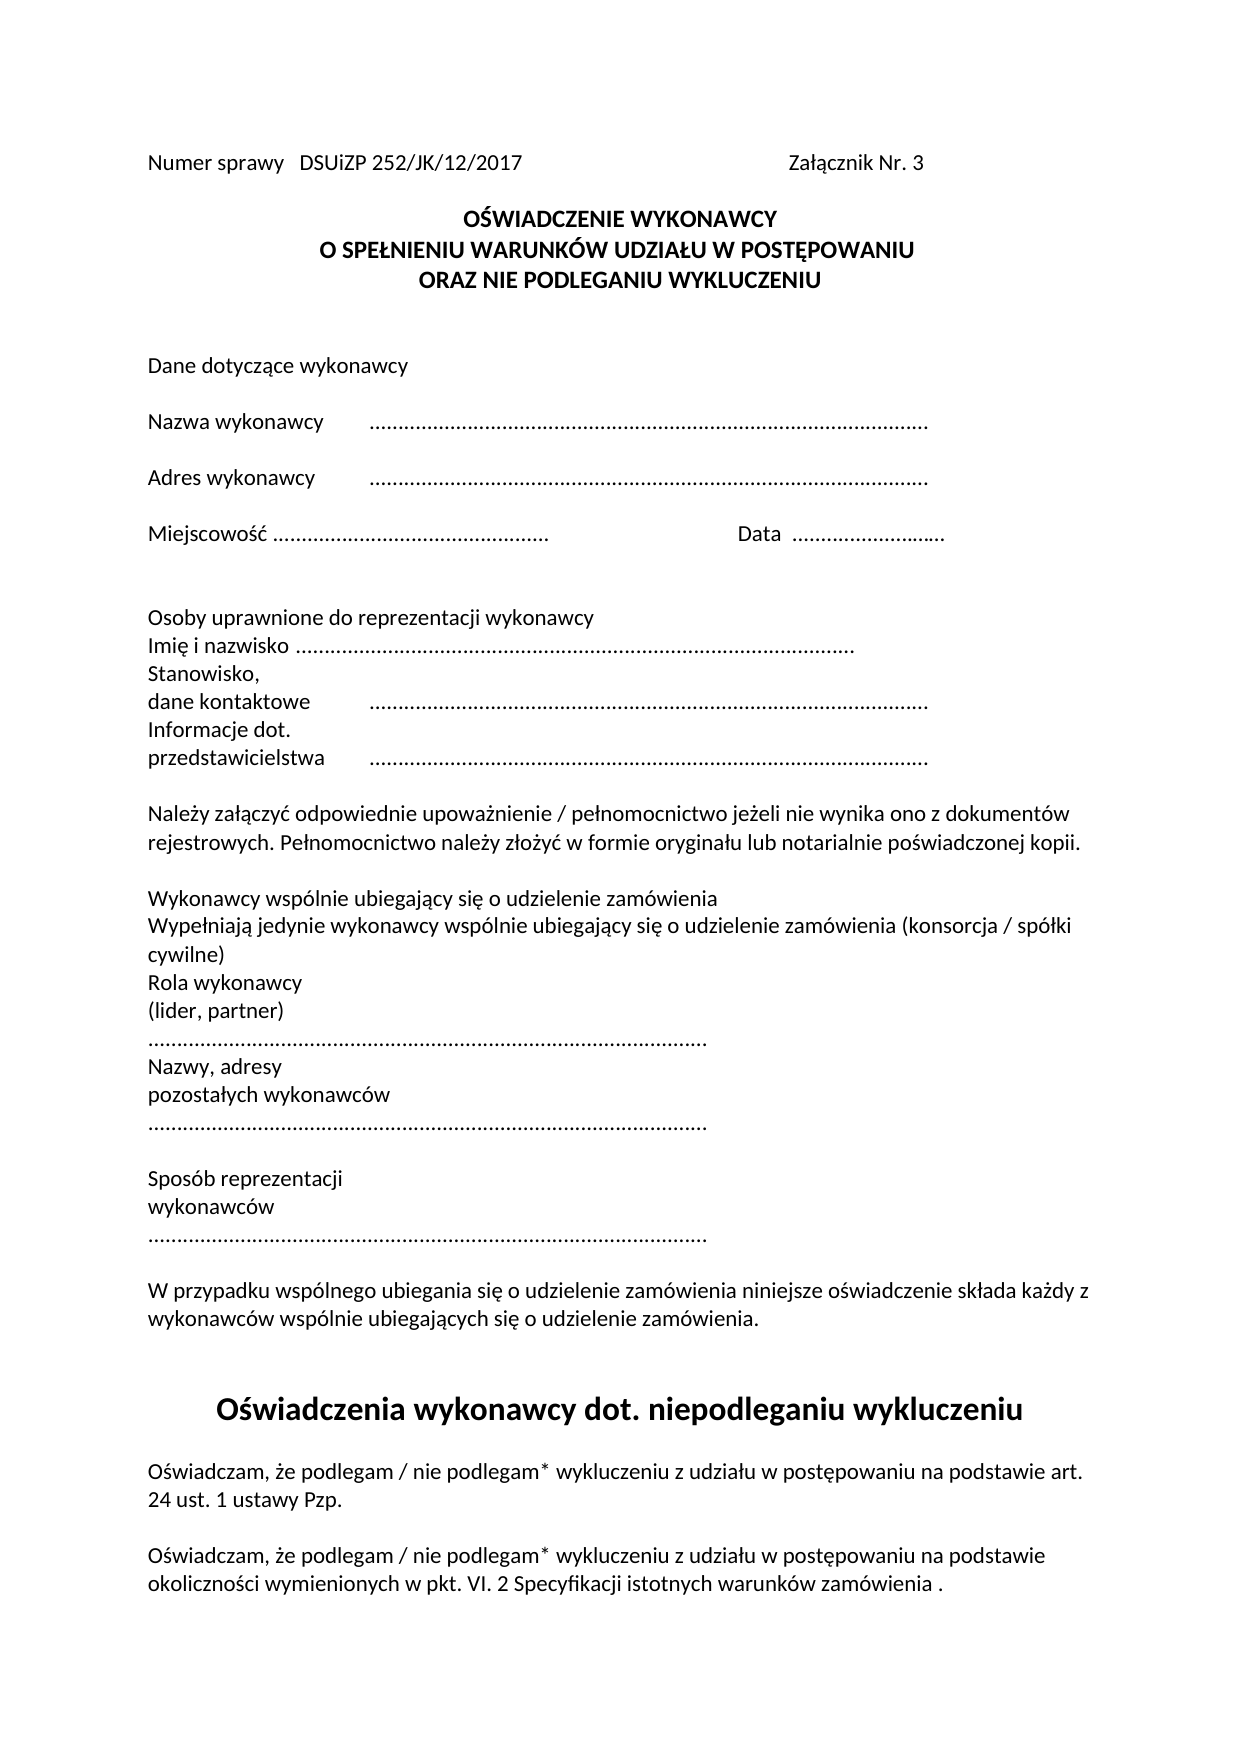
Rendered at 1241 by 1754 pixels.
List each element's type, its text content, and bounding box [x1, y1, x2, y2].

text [148, 1457, 1093, 1597]
text Oświadczenia wykonawcy dot. niepodleganiu wykluczeniu [148, 1388, 1093, 1457]
text Adres wykonawcy ................................................................................................. [148, 435, 1093, 491]
text OŚWIADCZENIE WYKONAWCY O SPEŁNIENIU WARUNKÓW UDZIAŁU W POSTĘPOWANIU ORAZ NIE PODLEGANIU WYKLUCZENIU [148, 204, 1093, 351]
text Miejscowość ................................................ Data .....................…… [148, 519, 1093, 603]
text Numer sprawy DSUiZP 252/JK/12/2017 Załącznik Nr. 3 [148, 148, 1093, 204]
text Osoby uprawnione do reprezentacji wykonawcy Imię i nazwisko ................................................................................................. Stanowisko, dane kontaktowe ................................................................................................. Informacje dot. przedstawicielstwa ................................................................................................. Należy załączyć odpowiednie upoważnienie / pełnomocnictwo jeżeli nie wynika ono z dokumentów rejestrowych. Pełnomocnictwo należy złożyć w formie oryginału lub notarialnie poświadczonej kopii. Wykonawcy wspólnie ubiegający się o udzielenie zamówienia Wypełniają jedynie wykonawcy wspólnie ubiegający się o udzielenie zamówienia (konsorcja / spółki cywilne) Rola wykonawcy (lider, partner) ................................................................................................. Nazwy, adresy pozostałych wykonawców ................................................................................................. Sposób reprezentacji wykonawców ................................................................................................. W przypadku wspólnego ubiegania się o udzielenie zamówienia niniejsze oświadczenie składa każdy z wykonawców wspólnie ubiegających się o udzielenie zamówienia. [148, 603, 1093, 1388]
text Dane dotyczące wykonawcy [148, 351, 1093, 407]
text Nazwa wykonawcy ................................................................................................. [148, 407, 1093, 435]
